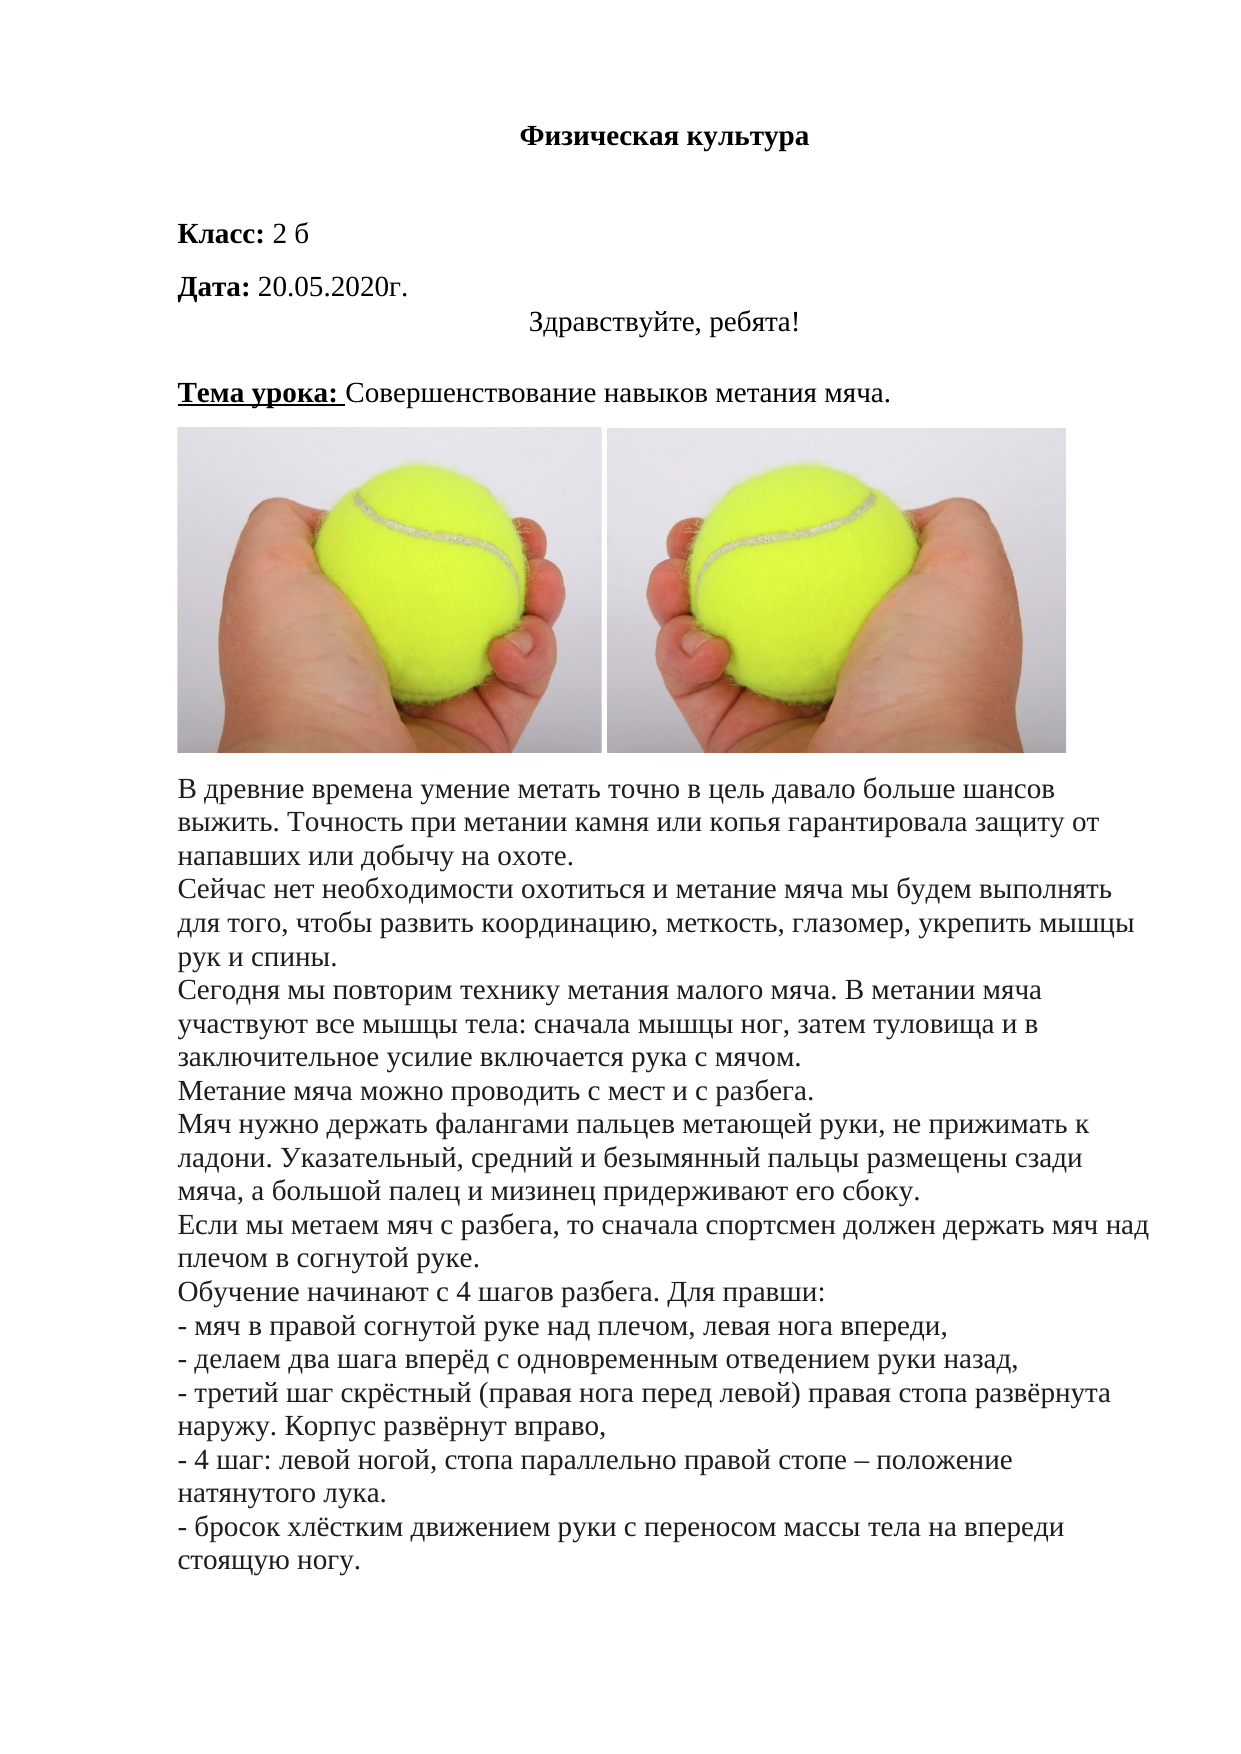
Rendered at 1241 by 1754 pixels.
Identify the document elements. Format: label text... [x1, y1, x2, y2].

text Сейчас нет необходимости охотиться и метание мяча мы будем выполнять для того, чтобы развить координацию, меткость, глазомер, укрепить мышцы рук и спины. [177, 872, 1152, 972]
text Дата: 20.05.2020г. [177, 269, 1152, 302]
text - бросок хлёстким движением руки с переносом массы тела на впереди стоящую ногу. [177, 1509, 1152, 1576]
text - делаем два шага вперёд с одновременным отведением руки назад, [177, 1341, 1152, 1375]
text Физическая культура [177, 118, 1152, 152]
picture [177, 427, 602, 753]
text Сегодня мы повторим технику метания малого мяча. В метании мяча участвуют все мышцы тела: сначала мышцы ног, затем туловища и в заключительное усилие включается рука с мячом. [177, 972, 1152, 1073]
text - 4 шаг: левой ногой, стопа параллельно правой стопе – положение натянутого лука. [177, 1442, 1152, 1509]
text Если мы метаем мяч с разбега, то сначала спортсмен должен держать мяч над плечом в согнутой руке. [177, 1207, 1152, 1274]
text В древние времена умение метать точно в цель давало больше шансов выжить. Точность при метании камня или копья гарантировала защиту от напавших или добычу на охоте. [177, 771, 1152, 872]
text - третий шаг скрёстный (правая нога перед левой) правая стопа развёрнута наружу. Корпус развёрнут вправо, [177, 1375, 1152, 1442]
text Класс: 2 б [177, 217, 1152, 250]
picture [607, 428, 1067, 753]
text Обучение начинают с 4 шагов разбега. Для правши: [177, 1274, 1152, 1308]
text Тема урока: Совершенствование навыков метания мяча. [177, 375, 1152, 409]
text Здравствуйте, ребята! [177, 304, 1152, 338]
text Метание мяча можно проводить с мест и с разбега. [177, 1073, 1152, 1106]
text Мяч нужно держать фалангами пальцев метающей руки, не прижимать к ладони. Указательный, средний и безымянный пальцы размещены сзади мяча, а большой палец и мизинец придерживают его сбоку. [177, 1106, 1152, 1207]
text - мяч в правой согнутой руке над плечом, левая нога впереди, [177, 1308, 1152, 1341]
